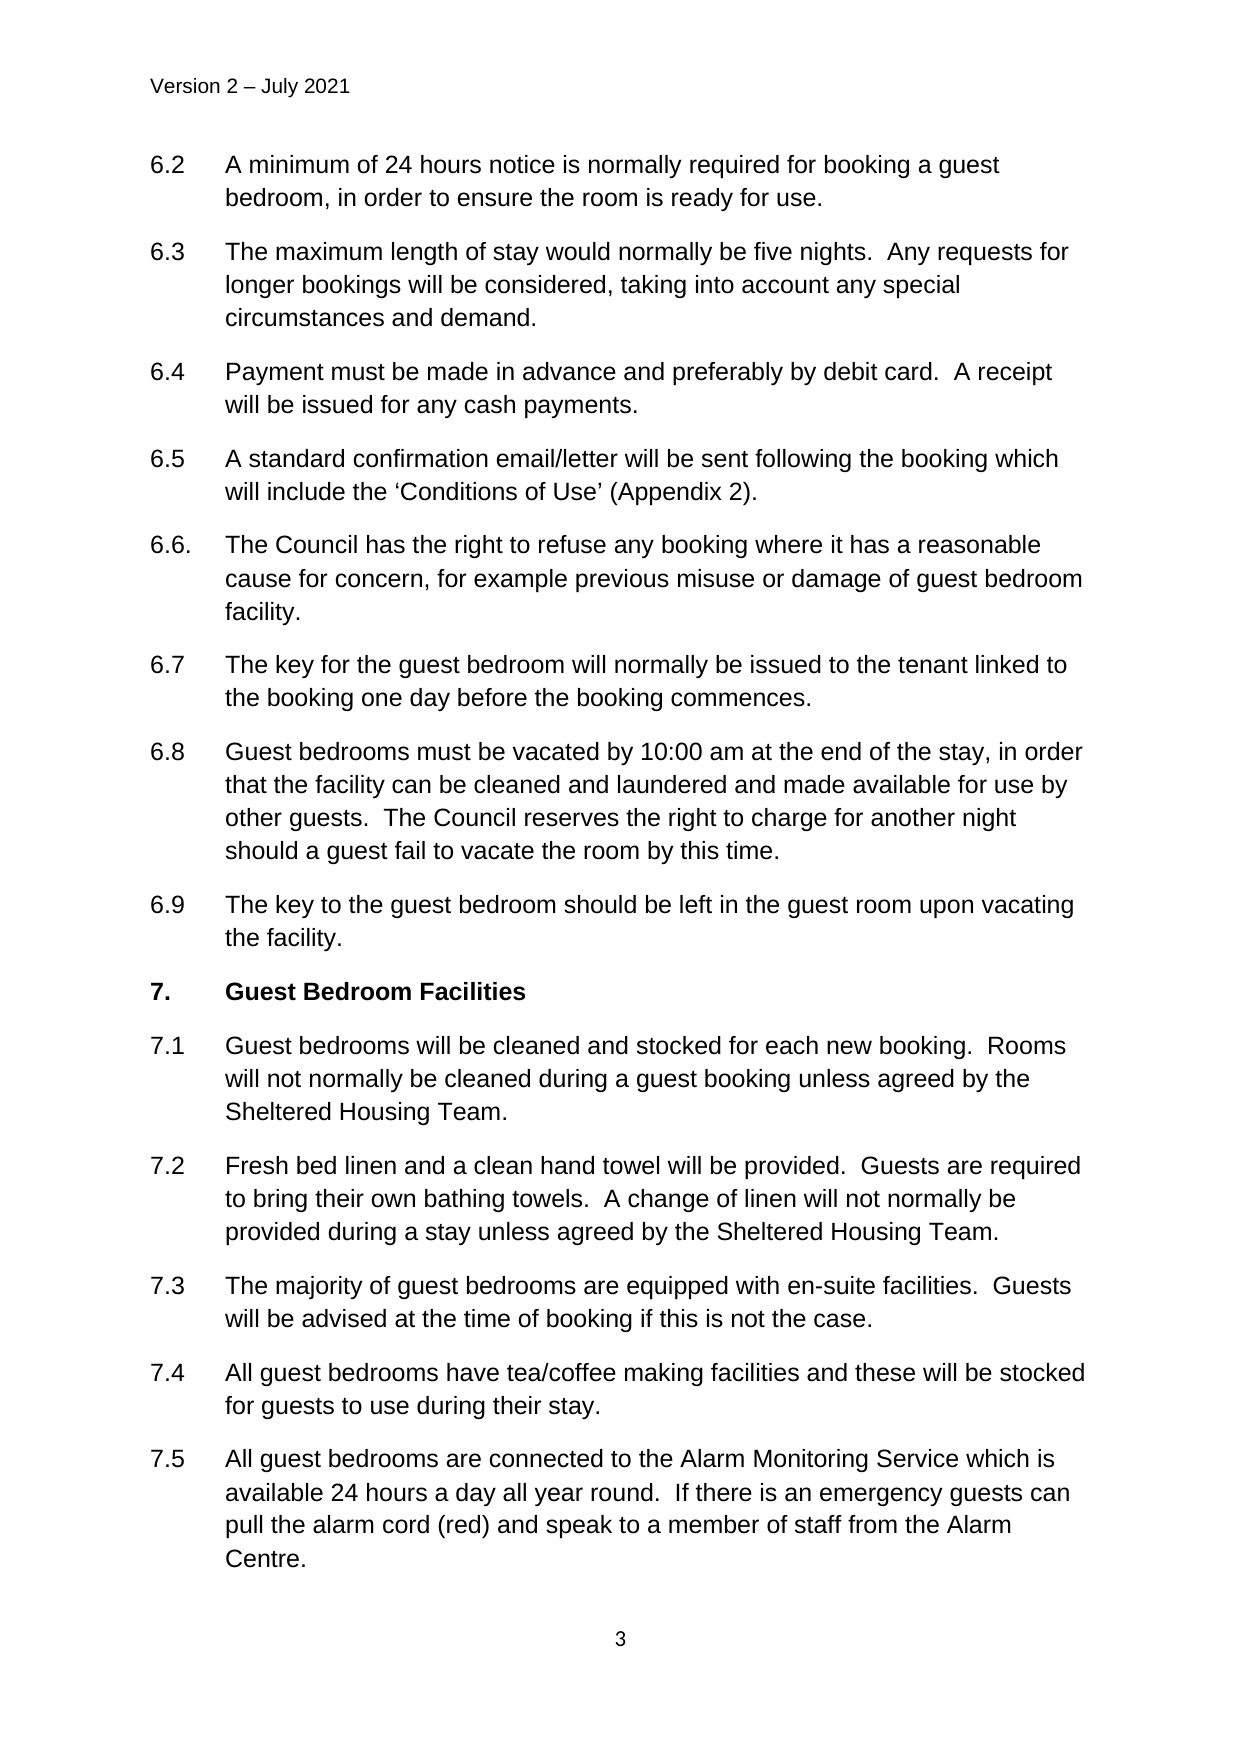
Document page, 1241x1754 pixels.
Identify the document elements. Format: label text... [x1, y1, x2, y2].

text 7. Guest Bedroom Facilities [150, 977, 1090, 1006]
text 6.5 A standard confirmation email/letter will be sent following the booking which will include the ‘Conditions of Use’ (Appendix 2). [150, 444, 1090, 505]
text 7.3 The majority of guest bedrooms are equipped with en-suite facilities. Guests will be advised at the time of booking if this is not the case. [150, 1271, 1090, 1332]
text 6.7 The key for the guest bedroom will normally be issued to the tenant linked to the booking one day before the booking commences. [150, 650, 1090, 712]
text 6.6. The Council has the right to refuse any booking where it has a reasonable cause for concern, for example previous misuse or damage of guest bedroom facility. [150, 531, 1090, 625]
text 7.5 All guest bedrooms are connected to the Alarm Monitoring Service which is available 24 hours a day all year round. If there is an emergency guests can pull the alarm cord (red) and speak to a member of staff from the Alarm Centre. [150, 1444, 1090, 1572]
text 6.3 The maximum length of stay would normally be five nights. Any requests for longer bookings will be considered, taking into account any special circumstances and demand. [150, 237, 1090, 332]
text 6.8 Guest bedrooms must be vacated by 10:00 am at the end of the stay, in order that the facility can be cleaned and laundered and made available for use by other guests. The Council reserves the right to charge for another night should a guest fail to vacate the room by this time. [150, 737, 1090, 865]
text 7.2 Fresh bed linen and a clean hand towel will be provided. Guests are required to bring their own bathing towels. A change of linen will not normally be provided during a stay unless agreed by the Sheltered Housing Team. [150, 1151, 1090, 1246]
text 7.4 All guest bedrooms have tea/coffee making facilities and these will be stocked for guests to use during their stay. [150, 1358, 1090, 1419]
text 7.1 Guest bedrooms will be cleaned and stocked for each new booking. Rooms will not normally be cleaned during a guest booking unless agreed by the Sheltered Housing Team. [150, 1031, 1090, 1126]
text 6.9 The key to the guest bedroom should be left in the guest room upon vacating the facility. [150, 890, 1090, 952]
text 6.4 Payment must be made in advance and preferably by debit card. A receipt will be issued for any cash payments. [150, 357, 1090, 418]
text 6.2 A minimum of 24 hours notice is normally required for booking a guest bedroom, in order to ensure the room is ready for use. [150, 150, 1090, 212]
